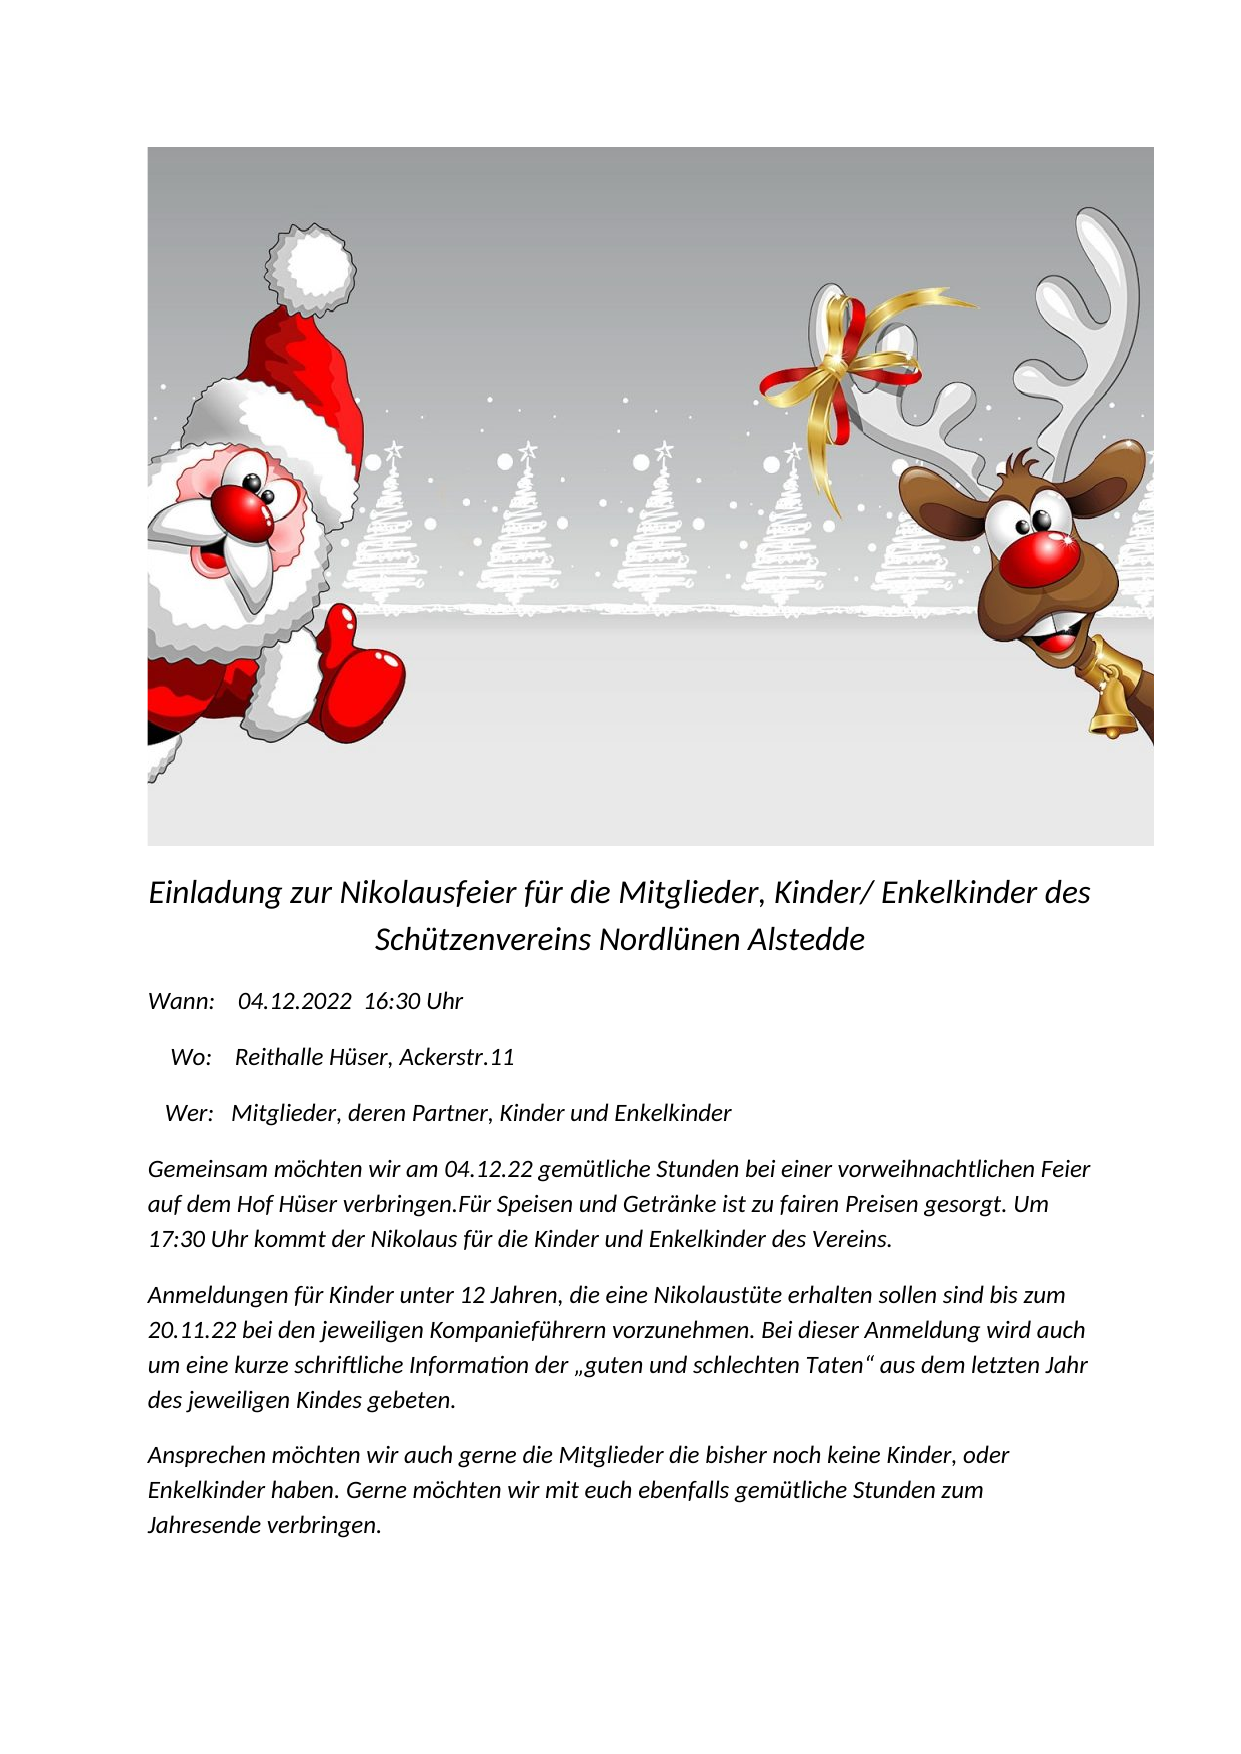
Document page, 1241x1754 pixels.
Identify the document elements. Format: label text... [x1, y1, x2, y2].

text Wer: Mitglieder, deren Partner, Kinder und Enkelkinder [148, 1097, 1093, 1128]
picture [147, 147, 1154, 846]
text Gemeinsam möchten wir am 04.12.22 gemütliche Stunden bei einer vorweihnachtlichen Feier auf dem Hof Hüser verbringen.Für Speisen und Getränke ist zu fairen Preisen gesorgt. Um 17:30 Uhr kommt der Nikolaus für die Kinder und Enkelkinder des Vereins. [148, 1153, 1093, 1253]
text Wo: Reithalle Hüser, Ackerstr.11 [148, 1041, 1093, 1072]
text Anmeldungen für Kinder unter 12 Jahren, die eine Nikolaustüte erhalten sollen sind bis zum 20.11.22 bei den jeweiligen Kompanieführern vorzunehmen. Bei dieser Anmeldung wird auch um eine kurze schriftliche Information der „guten und schlechten Taten“ aus dem letzten Jahr des jeweiligen Kindes gebeten. [148, 1279, 1093, 1414]
text Wann: 04.12.2022 16:30 Uhr [148, 985, 1093, 1016]
text Einladung zur Nikolausfeier für die Mitglieder, Kinder/ Enkelkinder des Schützenvereins Nordlünen Alstedde [148, 871, 1093, 958]
text Ansprechen möchten wir auch gerne die Mitglieder die bisher noch keine Kinder, oder Enkelkinder haben. Gerne möchten wir mit euch ebenfalls gemütliche Stunden zum Jahresende verbringen. [148, 1439, 1093, 1540]
